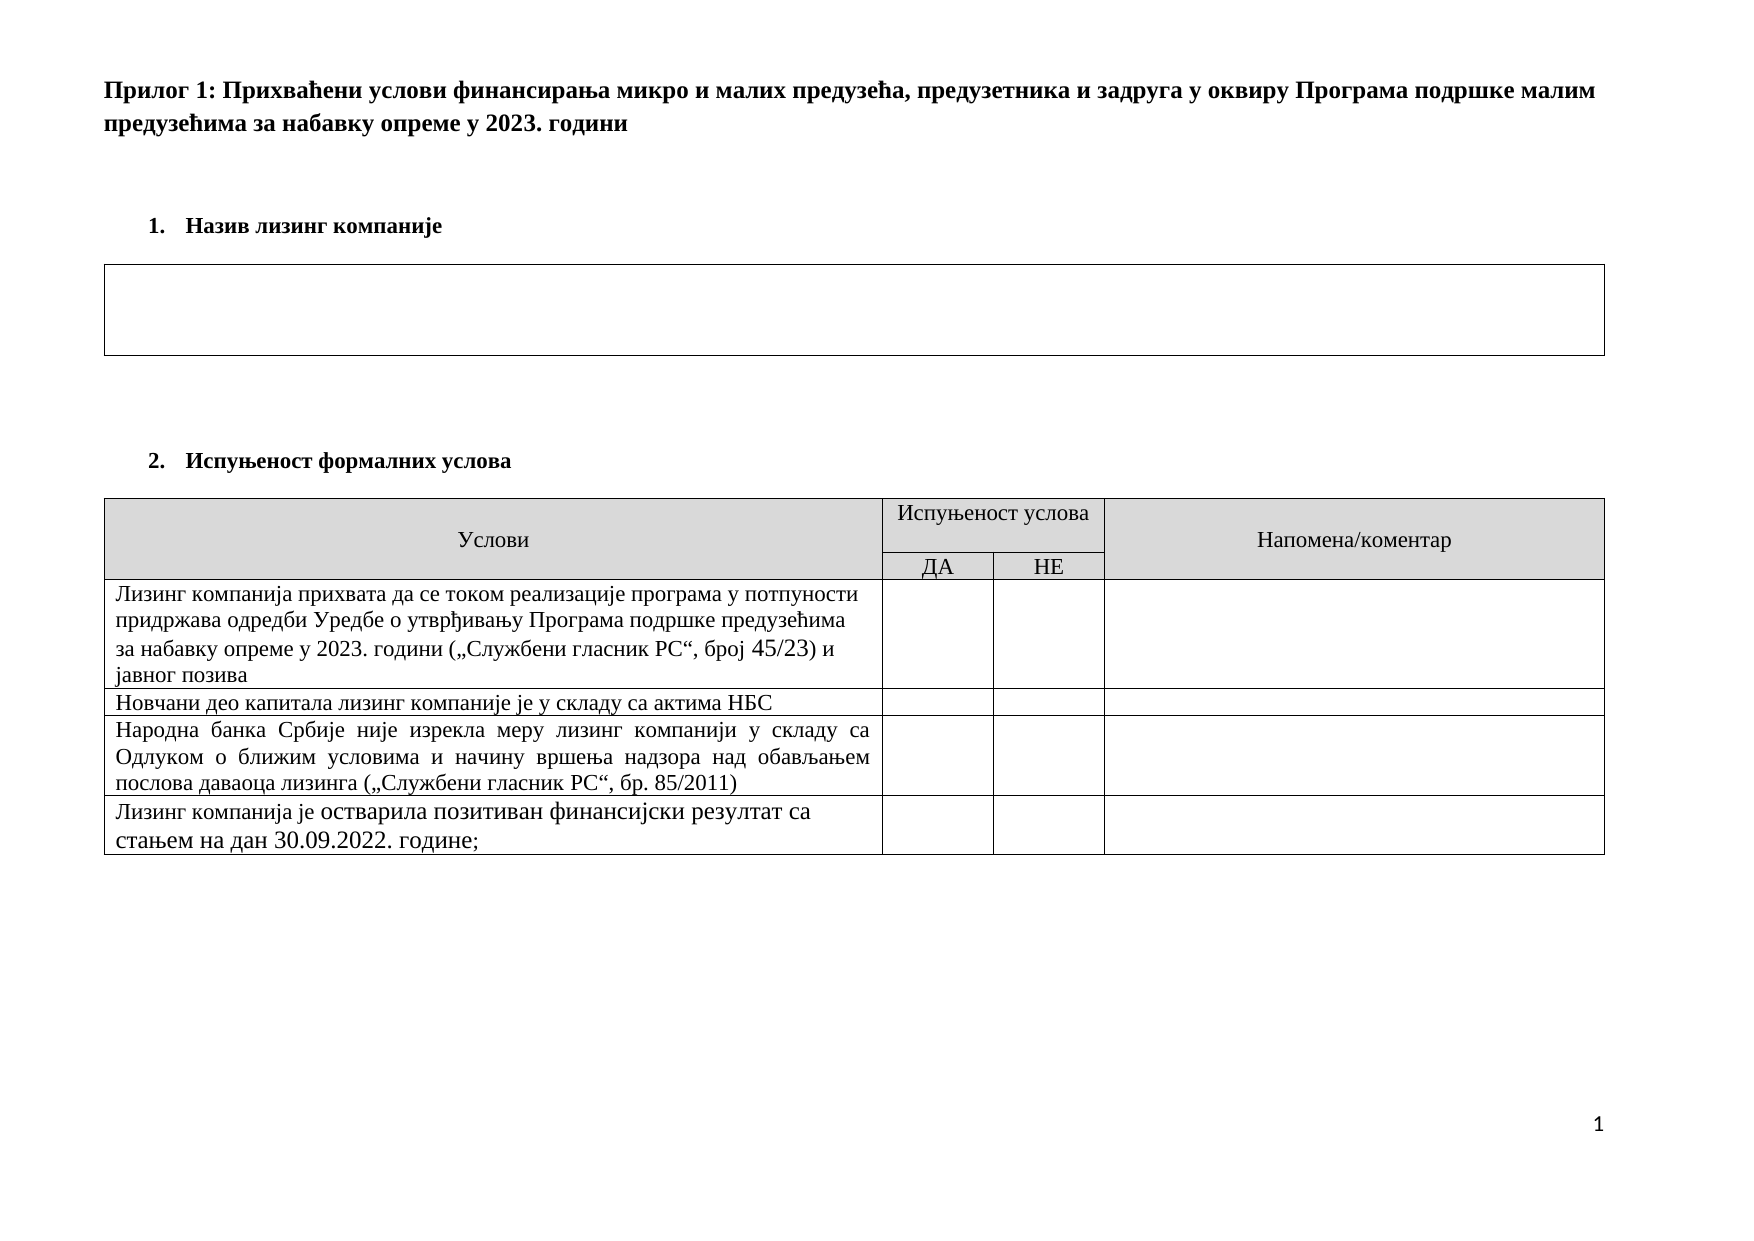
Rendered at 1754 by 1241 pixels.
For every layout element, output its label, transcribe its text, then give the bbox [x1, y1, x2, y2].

table_cell [883, 580, 993, 688]
table_cell [994, 580, 1104, 688]
table_cell [883, 796, 993, 854]
table_cell Лизинг компанија прихвата да се током реализације програма у потпуности придржава одредби Уредбе о утврђивању Програма подршке предузећима за набавку опреме у 2023. години („Службени гласник РС“, број 45/23) и јавног позива [105, 580, 882, 688]
table_cell [994, 716, 1104, 795]
list Назив лизинг компаније [148, 212, 1604, 239]
table_cell Лизинг компанија је остварила позитиван финансијски резултат са стањем на дан 30.09.2022. године; [105, 796, 882, 854]
table_header [105, 265, 1604, 355]
table_cell ДА [883, 553, 993, 579]
table_cell Народна банка Србије није изрекла меру лизинг компанији у складу са Одлуком о ближим условима и начину вршења надзора над обављањем послова даваоца лизинга („Службени гласник РС“, бр. 85/2011) [105, 716, 882, 795]
table_cell НЕ [994, 553, 1104, 579]
list Испуњеност формалних услова [148, 447, 1604, 473]
table_header Испуњеност услова [883, 499, 1104, 552]
table_cell [883, 689, 993, 715]
table_cell Новчани део капитала лизинг компаније је у складу са актима НБС [105, 689, 882, 715]
table_cell [883, 716, 993, 795]
table_cell [1105, 580, 1604, 688]
table_header Напомена/коментар [1105, 499, 1604, 579]
table_cell [1105, 716, 1604, 795]
table_cell [1105, 796, 1604, 854]
table_cell [994, 796, 1104, 854]
table_header Услови [105, 499, 882, 579]
table_cell [994, 689, 1104, 715]
table_cell [1105, 689, 1604, 715]
